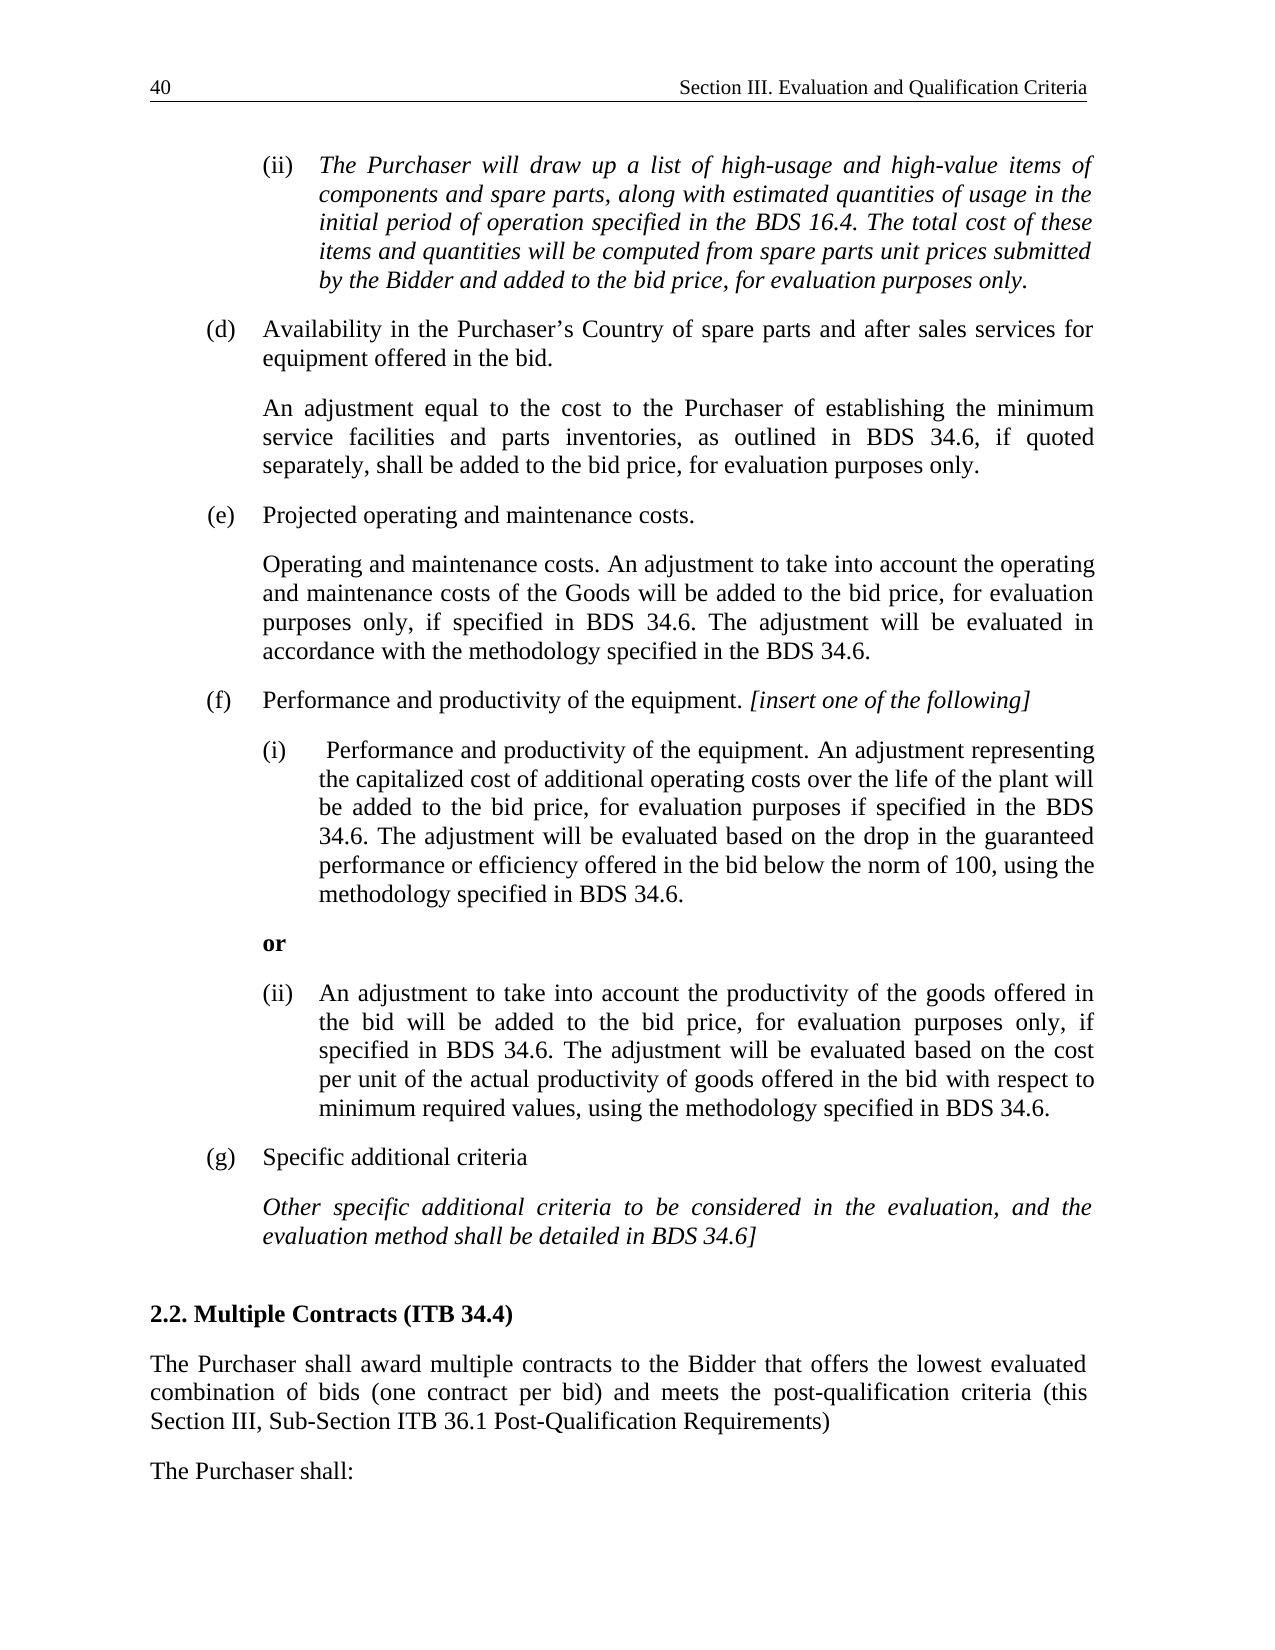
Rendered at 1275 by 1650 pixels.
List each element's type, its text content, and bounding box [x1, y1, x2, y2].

text The Purchaser shall: [150, 1456, 1095, 1484]
text An adjustment equal to the cost to the Purchaser of establishing the minimum service facilities and parts inventories, as outlined in BDS 34.6, if quoted separately, shall be added to the bid price, for evaluation purposes only. [262, 393, 1095, 479]
text (d) Availability in the Purchaser’s Country of spare parts and after sales services for equipment offered in the bid. [206, 314, 1095, 372]
text (e) Projected operating and maintenance costs. [207, 500, 1095, 529]
text Operating and maintenance costs. An adjustment to take into account the operating and maintenance costs of the Goods will be added to the bid price, for evaluation purposes only, if specified in BDS 34.6. The adjustment will be evaluated in accordance with the methodology specified in the BDS 34.6. [262, 549, 1095, 664]
text Other specific additional criteria to be considered in the evaluation, and the evaluation method shall be detailed in BDS 34.6] [262, 1192, 1095, 1249]
text 2.2. Multiple Contracts (ITB 34.4) [150, 1299, 1087, 1328]
text (ii) An adjustment to take into account the productivity of the goods offered in the bid will be added to the bid price, for evaluation purposes only, if specified in BDS 34.6. The adjustment will be evaluated based on the cost per unit of the actual productivity of goods offered in the bid with respect to minimum required values, using the methodology specified in BDS 34.6. [262, 978, 1095, 1122]
text (i) Performance and productivity of the equipment. An adjustment representing the capitalized cost of additional operating costs over the life of the plant will be added to the bid price, for evaluation purposes if specified in the BDS 34.6. The adjustment will be evaluated based on the drop in the guaranteed performance or efficiency offered in the bid below the norm of 100, using the methodology specified in BDS 34.6. [262, 735, 1095, 907]
text (g) Specific additional criteria [206, 1142, 1095, 1171]
text (ii) The Purchaser will draw up a list of high-usage and high-value items of components and spare parts, along with estimated quantities of usage in the initial period of operation specified in the BDS 16.4. The total cost of these items and quantities will be computed from spare parts unit prices submitted by the Bidder and added to the bid price, for evaluation purposes only. [262, 150, 1095, 294]
text (f) Performance and productivity of the equipment. [insert one of the following] [206, 685, 1095, 714]
text or [262, 928, 1095, 957]
text The Purchaser shall award multiple contracts to the Bidder that offers the lowest evaluated combination of bids (one contract per bid) and meets the post-qualification criteria (this Section III, Sub-Section ITB 36.1 Post-Qualification Requirements) [150, 1349, 1087, 1435]
